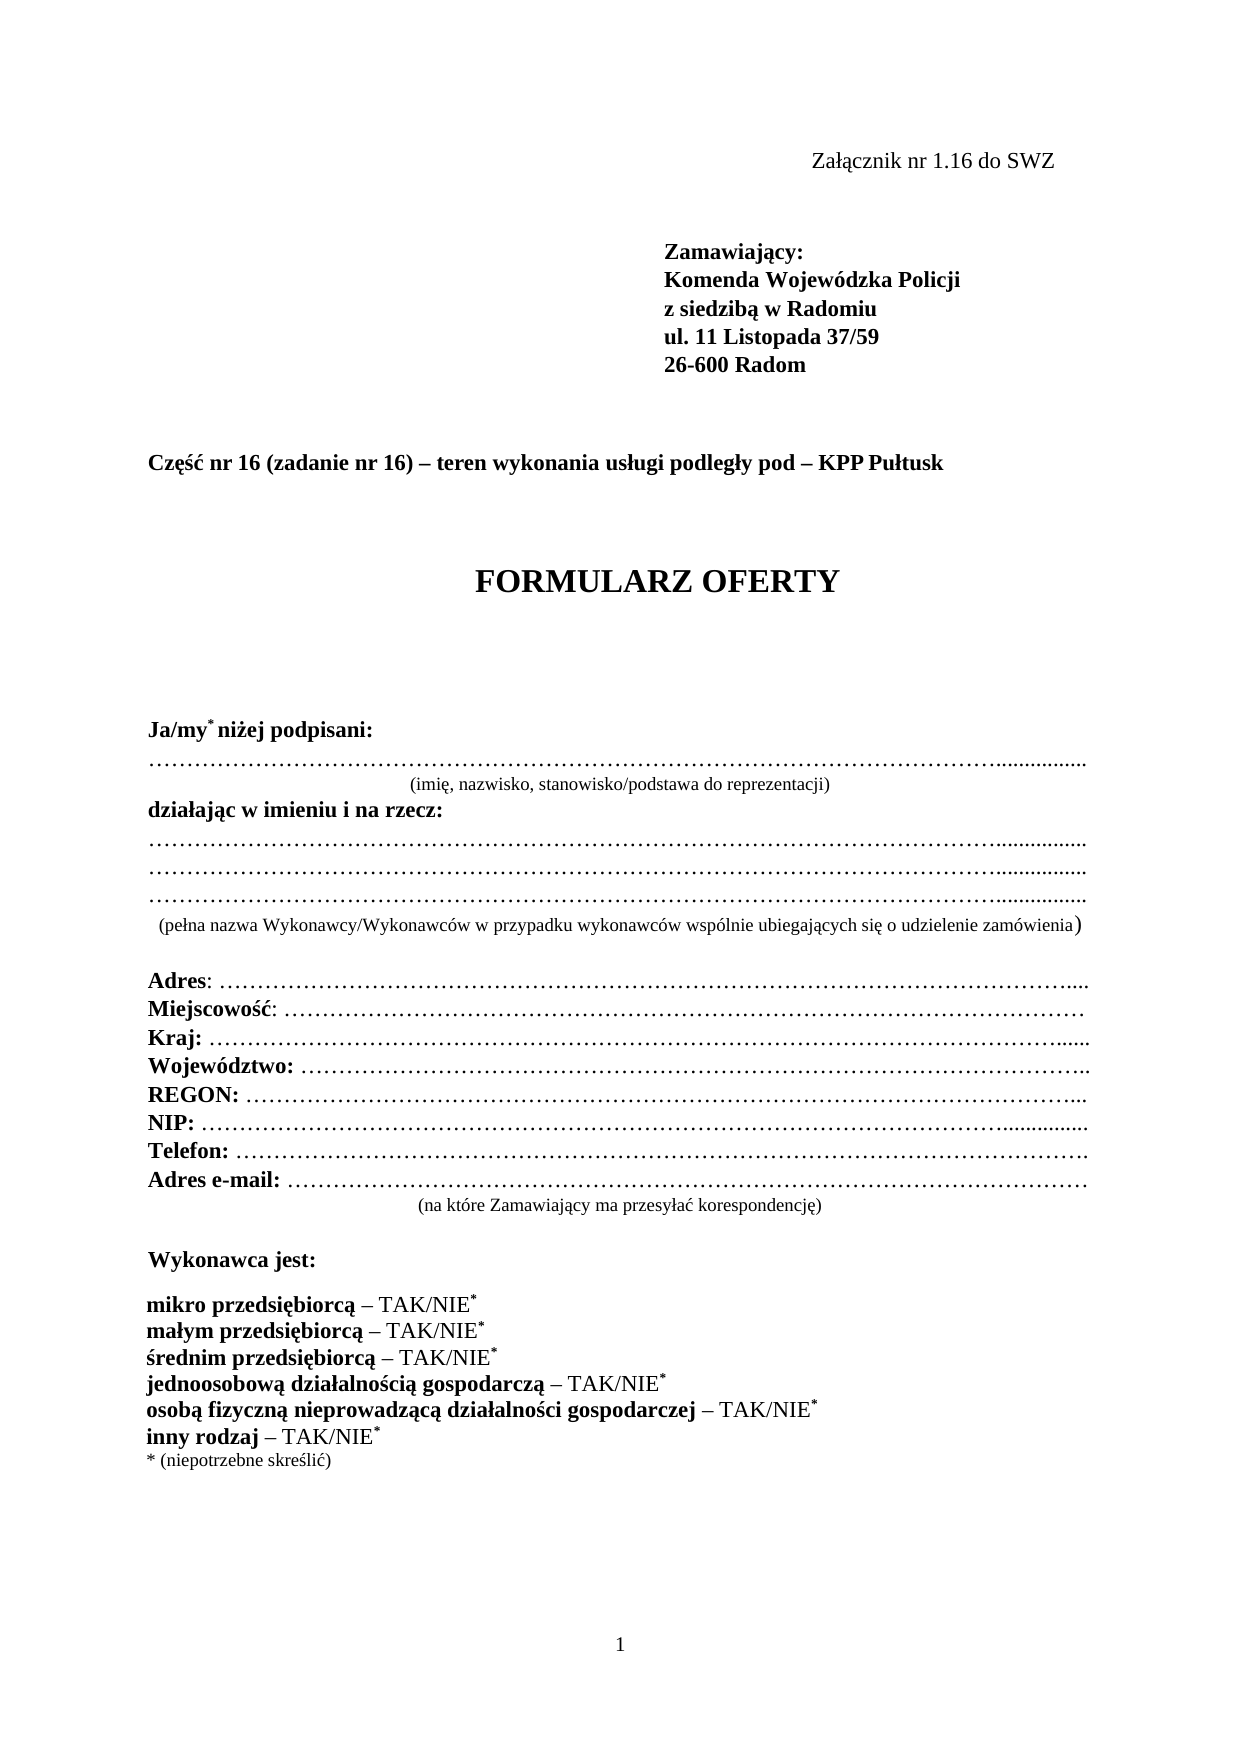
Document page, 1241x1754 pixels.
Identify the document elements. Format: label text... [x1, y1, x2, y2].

text małym przedsiębiorcą – TAK/NIE* [146, 1317, 1093, 1344]
list (imię, nazwisko, stanowisko/podstawa do reprezentacji) [148, 773, 1093, 794]
list FORMULARZ OFERTY [223, 561, 1093, 599]
list …………………………………………………………………………………………………................ [148, 744, 1093, 771]
list Ja/my* niżej podpisani: [148, 716, 1093, 742]
list Adres e-mail: …………………………………………………………………………………………… [148, 1166, 1093, 1192]
list Wykonawca jest: [148, 1246, 1093, 1272]
list Kraj: …………………………………………………………………………………………………...... [148, 1024, 1093, 1050]
text jednoosobową działalnością gospodarczą – TAK/NIE* [146, 1370, 1093, 1397]
text * (niepotrzebne skreślić) [146, 1449, 1093, 1471]
list …………………………………………………………………………………………………................ [148, 853, 1093, 879]
list Województwo: ………………………………………………………………………………………….. [148, 1052, 1093, 1078]
list …………………………………………………………………………………………………................ [148, 825, 1093, 851]
list NIP: ……………………………………………………………………………………………............... [148, 1109, 1093, 1135]
list Załącznik nr 1.16 do SWZ [739, 148, 1093, 174]
text średnim przedsiębiorcą – TAK/NIE* [146, 1344, 1093, 1370]
list Telefon: …………………………………………………………………………………………………. [148, 1137, 1093, 1164]
text inny rodzaj – TAK/NIE* [146, 1423, 1093, 1449]
list działając w imieniu i na rzecz: [148, 796, 1093, 823]
list (na które Zamawiający ma przesyłać korespondencję) [148, 1194, 1093, 1216]
list Adres: ………………………………………………………………………………………………….... [148, 967, 1093, 993]
text mikro przedsiębiorcą – TAK/NIE* [146, 1291, 1093, 1317]
text Zamawiający: Komenda Wojewódzka Policji z siedzibą w Radomiu ul. 11 Listopada 37/59 26-600 Radom [664, 238, 1093, 378]
list …………………………………………………………………………………………………................ [148, 882, 1093, 908]
text osobą fizyczną nieprowadzącą działalności gospodarczej – TAK/NIE* [146, 1397, 1093, 1423]
list REGON: ………………………………………………………………………………………………... [148, 1081, 1093, 1107]
list Miejscowość: …………………………………………………………………………………………… [148, 995, 1093, 1022]
list (pełna nazwa Wykonawcy/Wykonawców w przypadku wykonawców wspólnie ubiegających się o udzielenie zamówienia) [148, 910, 1093, 936]
text Część nr 16 (zadanie nr 16) – teren wykonania usługi podległy pod – KPP Pułtusk [148, 449, 1093, 476]
